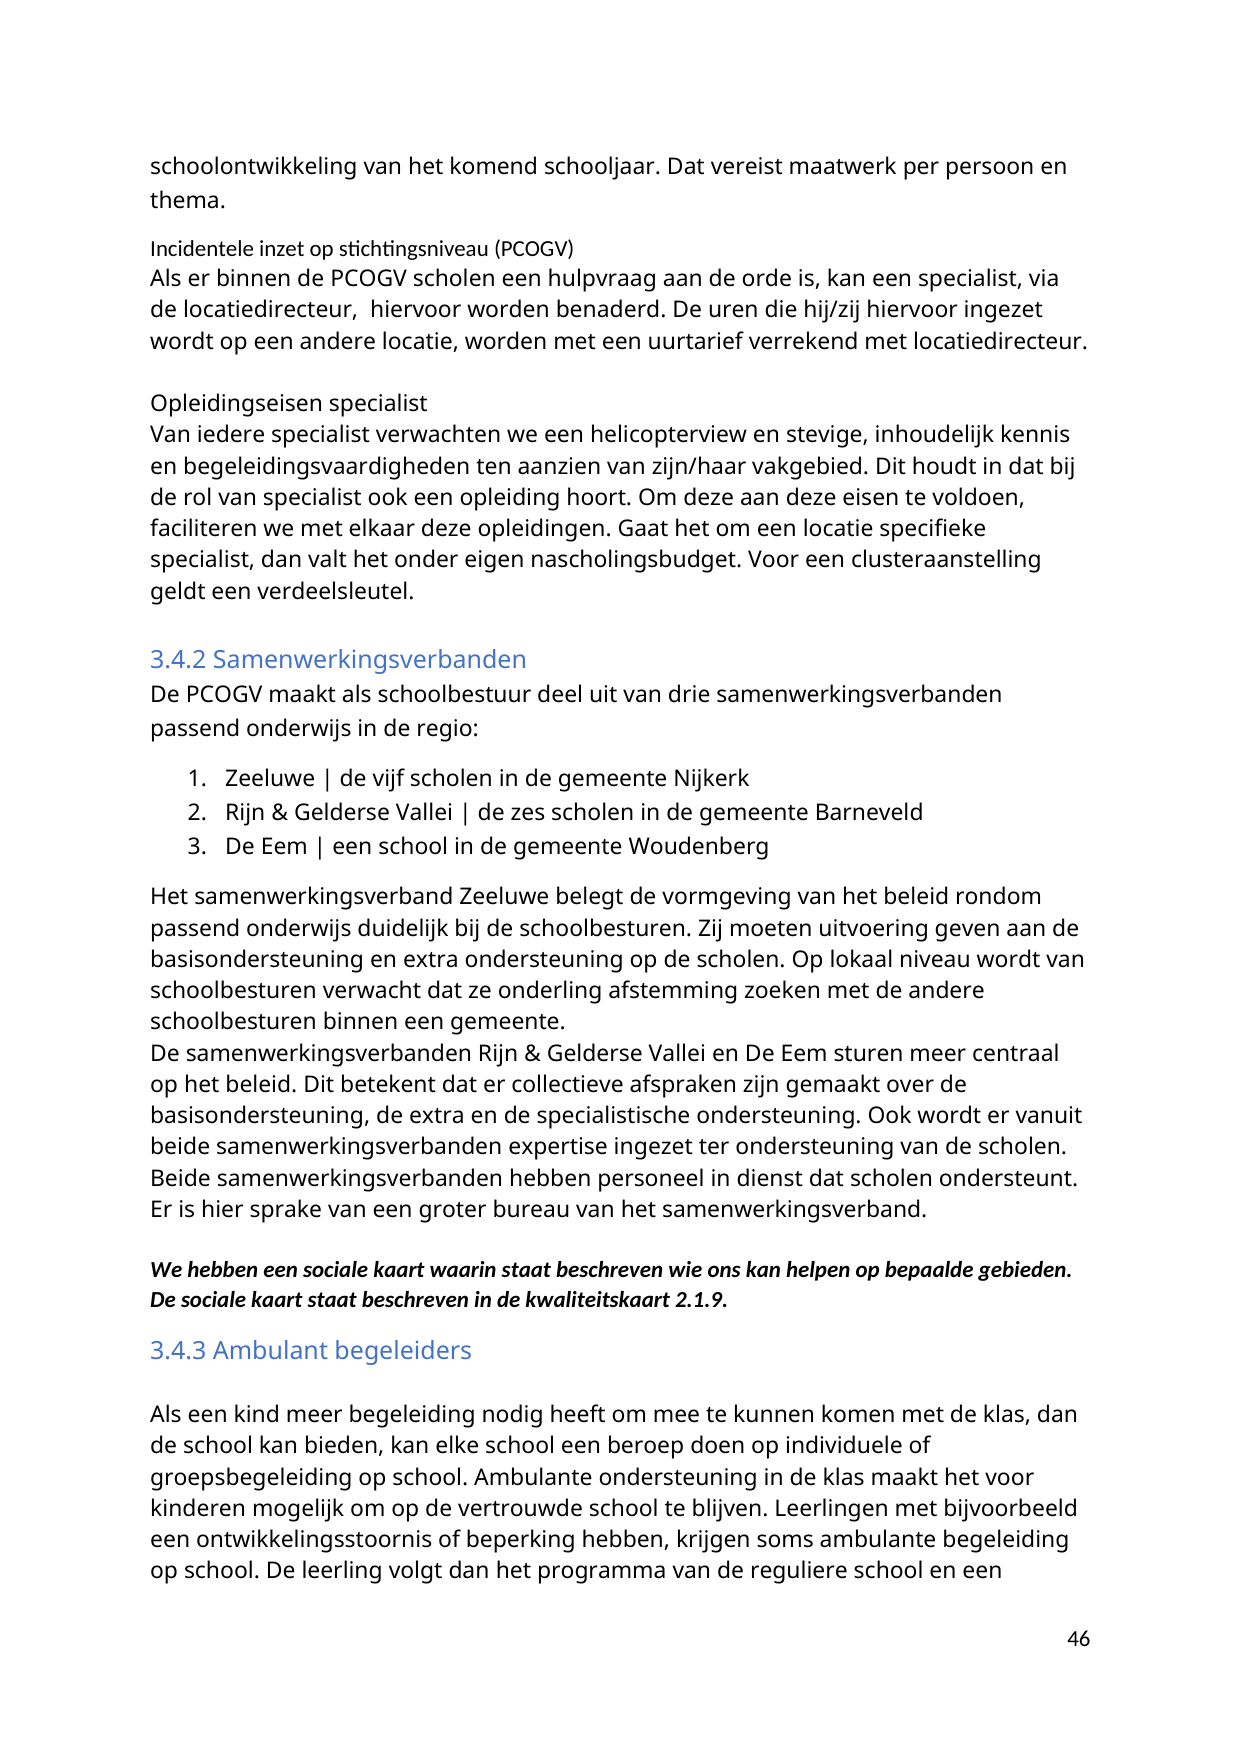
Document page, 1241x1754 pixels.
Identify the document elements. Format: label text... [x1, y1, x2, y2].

text Als er binnen de PCOGV scholen een hulpvraag aan de orde is, kan een specialist, via de locatiedirecteur, hiervoor worden benaderd. De uren die hij/zij hiervoor ingezet wordt op een andere locatie, worden met een uurtarief verrekend met locatiedirecteur. [150, 262, 1090, 356]
text Het samenwerkingsverband Zeeluwe belegt de vormgeving van het beleid rondom passend onderwijs duidelijk bij de schoolbesturen. Zij moeten uitvoering geven aan de basisondersteuning en extra ondersteuning op de scholen. Op lokaal niveau wordt van schoolbesturen verwacht dat ze onderling afstemming zoeken met de andere schoolbesturen binnen een gemeente. [150, 880, 1090, 1036]
text De samenwerkingsverbanden Rijn & Gelderse Vallei en De Eem sturen meer centraal op het beleid. Dit betekent dat er collectieve afspraken zijn gemaakt over de basisondersteuning, de extra en de specialistische ondersteuning. Ook wordt er vanuit beide samenwerkingsverbanden expertise ingezet ter ondersteuning van de scholen. Beide samenwerkingsverbanden hebben personeel in dienst dat scholen ondersteunt. Er is hier sprake van een groter bureau van het samenwerkingsverband. [150, 1036, 1090, 1224]
text Incidentele inzet op stichtingsniveau (PCOGV) [150, 234, 1090, 262]
text Opleidingseisen specialist [150, 387, 1090, 418]
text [150, 1398, 1090, 1586]
text Van iedere specialist verwachten we een helicopterview en stevige, inhoudelijk kennis en begeleidingsvaardigheden ten aanzien van zijn/haar vakgebied. Dit houdt in dat bij de rol van specialist ook een opleiding hoort. Om deze aan deze eisen te voldoen, faciliteren we met elkaar deze opleidingen. Gaat het om een locatie specifieke specialist, dan valt het onder eigen nascholingsbudget. Voor een clusteraanstelling geldt een verdeelsleutel. [150, 418, 1090, 606]
list De Eem | een school in de gemeente Woudenberg [187, 830, 1090, 861]
text De PCOGV maakt als schoolbestuur deel uit van drie samenwerkingsverbanden passend onderwijs in de regio: [150, 678, 1090, 743]
text We hebben een sociale kaart waarin staat beschreven wie ons kan helpen op bepaalde gebieden. De sociale kaart staat beschreven in de kwaliteitskaart 2.1.9. [150, 1255, 1090, 1313]
subtitle 3.4.2 Samenwerkingsverbanden [150, 641, 1090, 675]
list Zeeluwe | de vijf scholen in de gemeente Nijkerk [187, 762, 1090, 793]
subtitle 3.4.3 Ambulant begeleiders [150, 1332, 1090, 1366]
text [150, 150, 1090, 215]
list Rijn & Gelderse Vallei | de zes scholen in de gemeente Barneveld [187, 796, 1090, 827]
